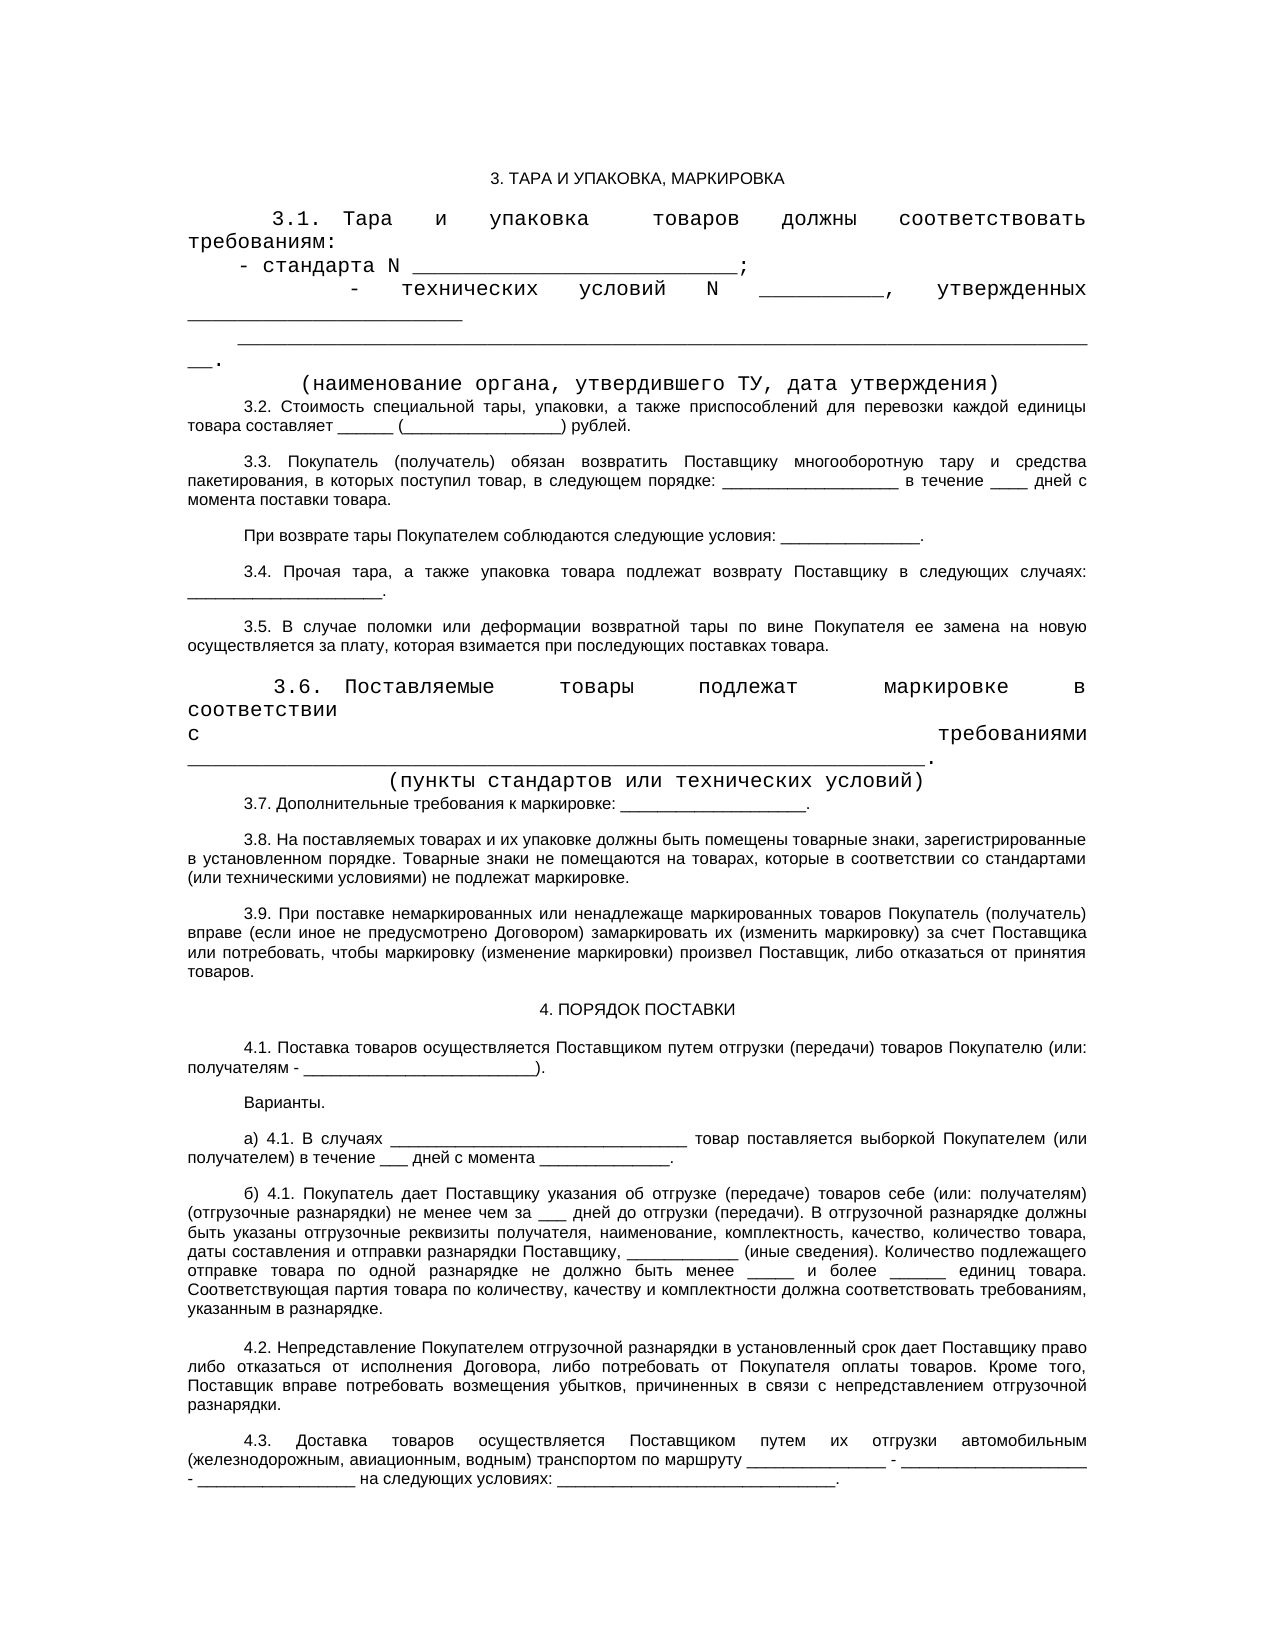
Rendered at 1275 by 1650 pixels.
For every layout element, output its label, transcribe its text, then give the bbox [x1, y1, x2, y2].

text 3.7. Дополнительные требования к маркировке: ____________________. [187, 794, 1087, 813]
text (наименование органа, утвердившего ТУ, дата утверждения) [187, 373, 1087, 397]
text (пункты стандартов или технических условий) [187, 770, 1087, 794]
text 4.3. Доставка товаров осуществляется Поставщиком путем их отгрузки автомобильным (железнодорожным, авиационным, водным) транспортом по маршруту _______________ - ____________________ - _________________ на следующих условиях: ______________________________. [187, 1431, 1087, 1488]
text ______________________________________________________________________. [187, 326, 1087, 373]
text 3. ТАРА И УПАКОВКА, МАРКИРОВКА [187, 169, 1087, 188]
text 4.2. Непредставление Покупателем отгрузочной разнарядки в установленный срок дает Поставщику право либо отказаться от исполнения Договора, либо потребовать от Покупателя оплаты товаров. Кроме того, Поставщик вправе потребовать возмещения убытков, причиненных в связи с непредставлением отгрузочной разнарядки. [187, 1337, 1087, 1414]
text 3.2. Стоимость специальной тары, упаковки, а также приспособлений для перевозки каждой единицы товара составляет ______ (_________________) рублей. [187, 397, 1087, 435]
text При возврате тары Покупателем соблюдаются следующие условия: _______________. [187, 526, 1087, 545]
text 3.5. В случае поломки или деформации возвратной тары по вине Покупателя ее замена на новую осуществляется за плату, которая взимается при последующих поставках товара. [187, 617, 1087, 655]
text - технических условий N __________, утвержденных ______________________ [187, 278, 1087, 326]
text 3.9. При поставке немаркированных или ненадлежаще маркированных товаров Покупатель (получатель) вправе (если иное не предусмотрено Договором) замаркировать их (изменить маркировку) за счет Поставщика или потребовать, чтобы маркировку (изменение маркировки) произвел Поставщик, либо отказаться от принятия товаров. [187, 904, 1087, 981]
text Варианты. [187, 1093, 1087, 1112]
text 4.1. Поставка товаров осуществляется Поставщиком путем отгрузки (передачи) товаров Покупателю (или: получателям - _________________________). [187, 1038, 1087, 1077]
text с требованиями ___________________________________________________________. [187, 723, 1087, 770]
text 4. ПОРЯДОК ПОСТАВКИ [187, 1000, 1087, 1019]
text 3.6. Поставляемые товары подлежат маркировке в соответствии [187, 676, 1087, 723]
text - стандарта N __________________________; [187, 255, 1087, 278]
text 3.8. На поставляемых товарах и их упаковке должны быть помещены товарные знаки, зарегистрированные в установленном порядке. Товарные знаки не помещаются на товарах, которые в соответствии со стандартами (или техническими условиями) не подлежат маркировке. [187, 830, 1087, 887]
text б) 4.1. Покупатель дает Поставщику указания об отгрузке (передаче) товаров себе (или: получателям) (отгрузочные разнарядки) не менее чем за ___ дней до отгрузки (передачи). В отгрузочной разнарядке должны быть указаны отгрузочные реквизиты получателя, наименование, комплектность, качество, количество товара, даты составления и отправки разнарядки Поставщику, ____________ (иные сведения). Количество подлежащего отправке товара по одной разнарядке не должно быть менее _____ и более ______ единиц товара. Соответствующая партия товара по количеству, качеству и комплектности должна соответствовать требованиям, указанным в разнарядке. [187, 1184, 1087, 1318]
text 3.1. Тара и упаковка товаров должны соответствовать требованиям: [187, 207, 1087, 255]
text а) 4.1. В случаях ________________________________ товар поставляется выборкой Покупателем (или получателем) в течение ___ дней с момента ______________. [187, 1129, 1087, 1167]
text 3.4. Прочая тара, а также упаковка товара подлежат возврату Поставщику в следующих случаях: _____________________. [187, 562, 1087, 600]
text 3.3. Покупатель (получатель) обязан возвратить Поставщику многооборотную тару и средства пакетирования, в которых поступил товар, в следующем порядке: ___________________ в течение ____ дней с момента поставки товара. [187, 452, 1087, 509]
